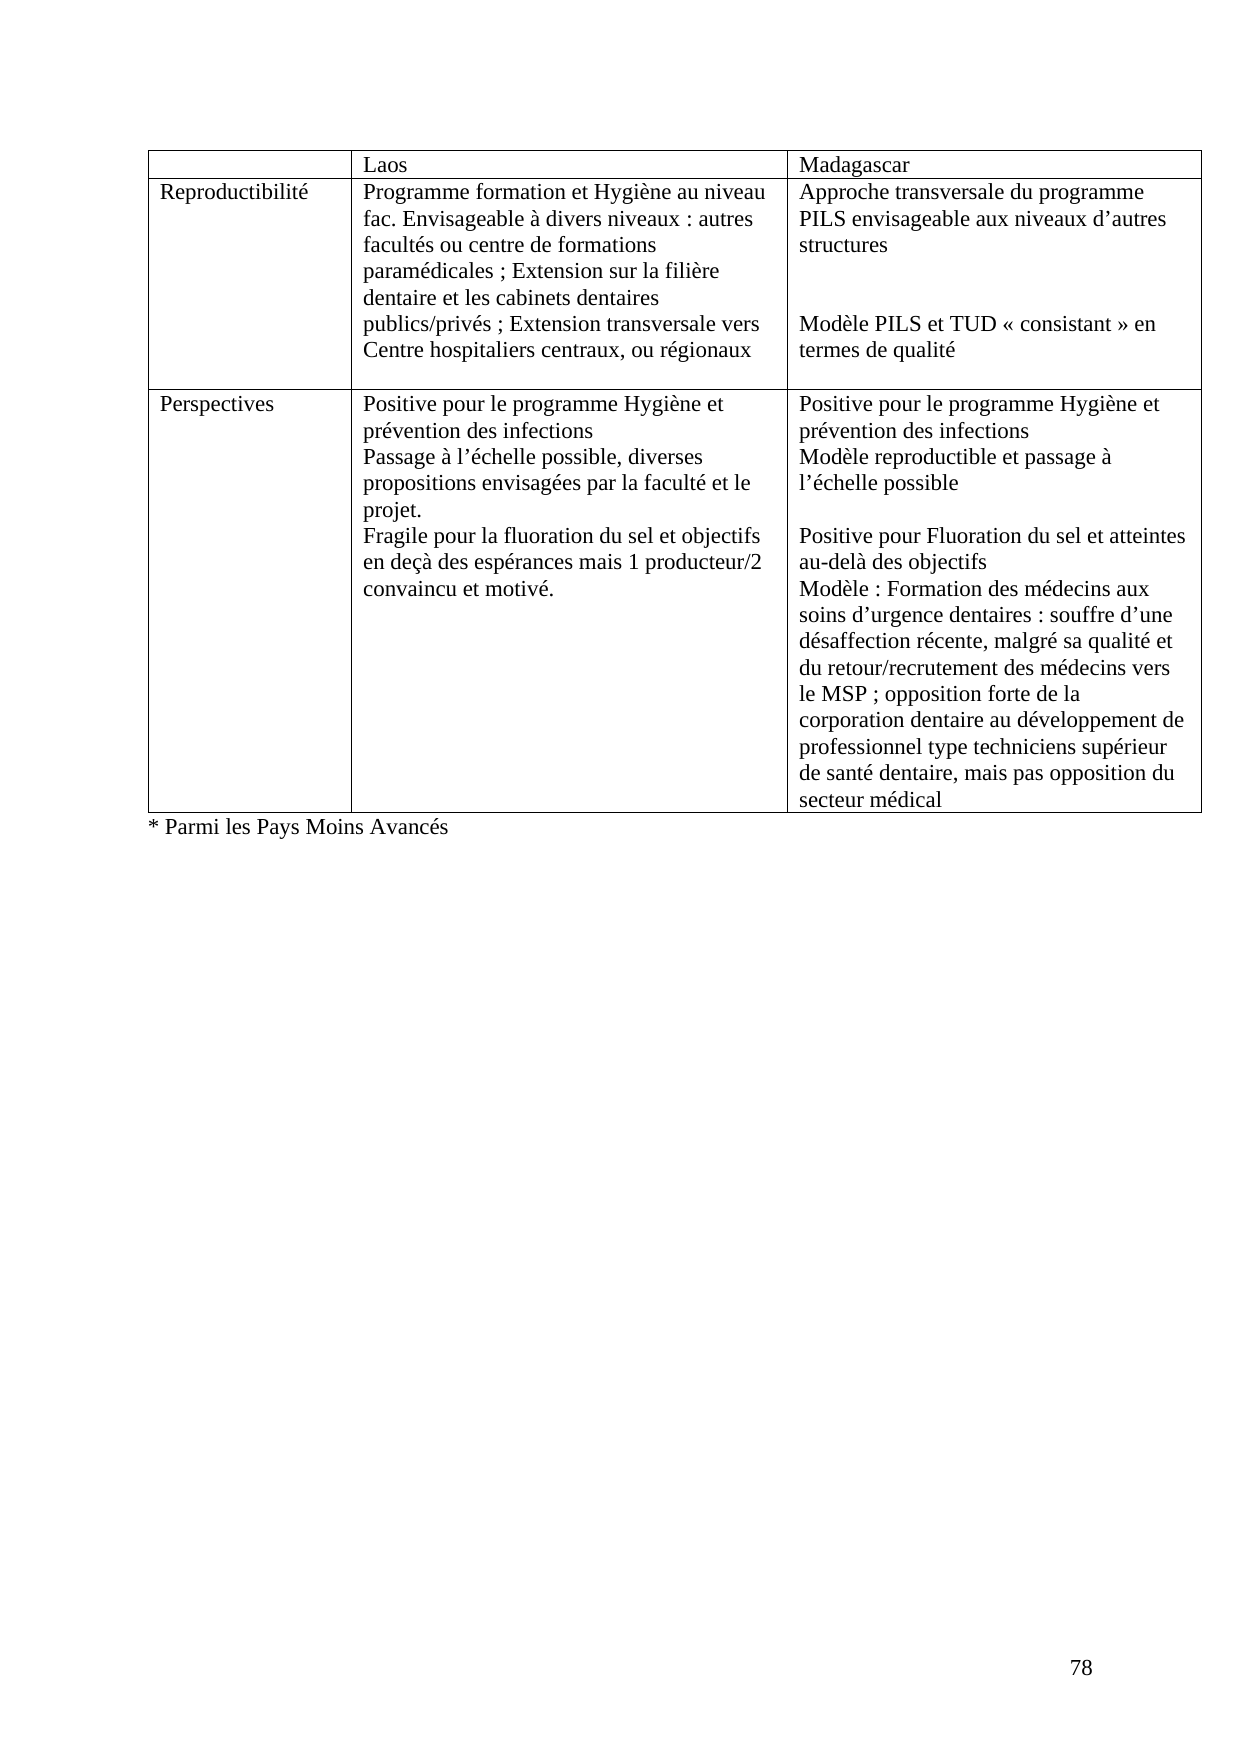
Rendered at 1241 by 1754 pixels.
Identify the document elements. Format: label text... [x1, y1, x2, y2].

table_cell Perspectives [149, 390, 351, 812]
table_cell Positive pour le programme Hygiène et prévention des infections Passage à l’échelle possible, diverses propositions envisagées par la faculté et le projet. Fragile pour la fluoration du sel et objectifs en deçà des espérances mais 1 producteur/2 convaincu et motivé. [352, 390, 787, 812]
table_header [149, 151, 351, 177]
table_cell Programme formation et Hygiène au niveau fac. Envisageable à divers niveaux : autres facultés ou centre de formations paramédicales ; Extension sur la filière dentaire et les cabinets dentaires publics/privés ; Extension transversale vers Centre hospitaliers centraux, ou régionaux [352, 179, 787, 389]
table_cell Reproductibilité [149, 179, 351, 389]
table_cell Approche transversale du programme PILS envisageable aux niveaux d’autres structures Modèle PILS et TUD « consistant » en termes de qualité [788, 179, 1201, 389]
table_header Madagascar [788, 151, 1201, 177]
text * Parmi les Pays Moins Avancés [148, 813, 1092, 839]
table_cell Positive pour le programme Hygiène et prévention des infections Modèle reproductible et passage à l’échelle possible Positive pour Fluoration du sel et atteintes au-delà des objectifs Modèle : Formation des médecins aux soins d’urgence dentaires : souffre d’une désaffection récente, malgré sa qualité et du retour/recrutement des médecins vers le MSP ; opposition forte de la corporation dentaire au développement de professionnel type techniciens supérieur de santé dentaire, mais pas opposition du secteur médical [788, 390, 1201, 812]
table_header Laos [352, 151, 787, 177]
